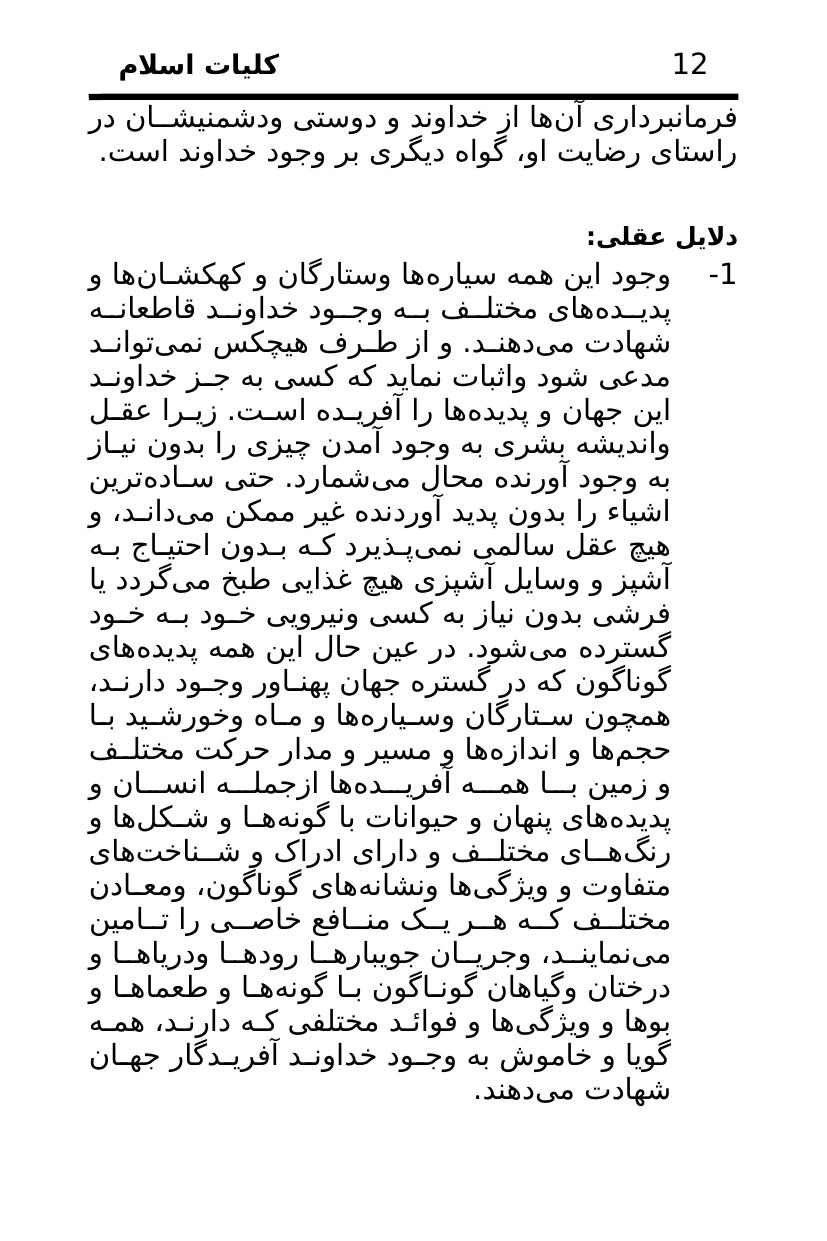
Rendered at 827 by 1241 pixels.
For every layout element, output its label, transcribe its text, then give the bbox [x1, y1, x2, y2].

list وجود این همه سیاره‌ها وستارگان و کهکشان‌ها و پدیده‌های مختلف به وجود خداوند قاطعانه شهادت می‌دهند. و از طرف هیچکس نمی‌تواند مدعی شود واثبات نماید که کسی به جز خداوند این جهان و پدیده‌ها را آفریده است. زیرا عقل واندیشه بشری به وجود آمدن چیزی را بدون نیاز به وجود آورنده محال می‌شمارد. حتی ساده‌ترین اشیاء را بدون پدید آوردنده غیر ممکن می‌داند، و هیچ عقل سالمی نمی‌پذیرد که بدون احتیاج به آشپز و وسایل آشپزی هیچ غذایی طبخ می‌گردد یا فرشی بدون نیاز به کسی ونیرویی خود به خود گسترده می‌شود. در عین حال این همه پدیده‌های گوناگون که در گستره جهان پهناور وجود دارند، همچون ستارگان وسیاره‌ها و ماه وخورشید با حجم‌ها و اندازه‌ها و مسیر و مدار حرکت مختلف و زمین با همه آفریده‌ها ازجمله انسان و پدیده‌های پنهان و حیوانات با گونه‌ها و شکل‌ها و رنگ‌های مختلف و دارای ادراک و شناخت‌های متفاوت و ویژگی‌ها ونشانه‌های گوناگون، ومعادن مختلف که هر یک منافع خاصی را تامین می‌نمایند، وجریان جویبارها رودها ودریاها و درختان وگیاهان گوناگون با گونه‌ها و طعماها و بوها و ویژگی‌ها و فوائد مختلفی که دارند، همه گویا و خاموش به وجود خداوند آفریدگار جهان شهادت می‌دهند. [89, 257, 708, 1106]
text دلایل عقلی: [89, 222, 738, 251]
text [89, 100, 738, 168]
